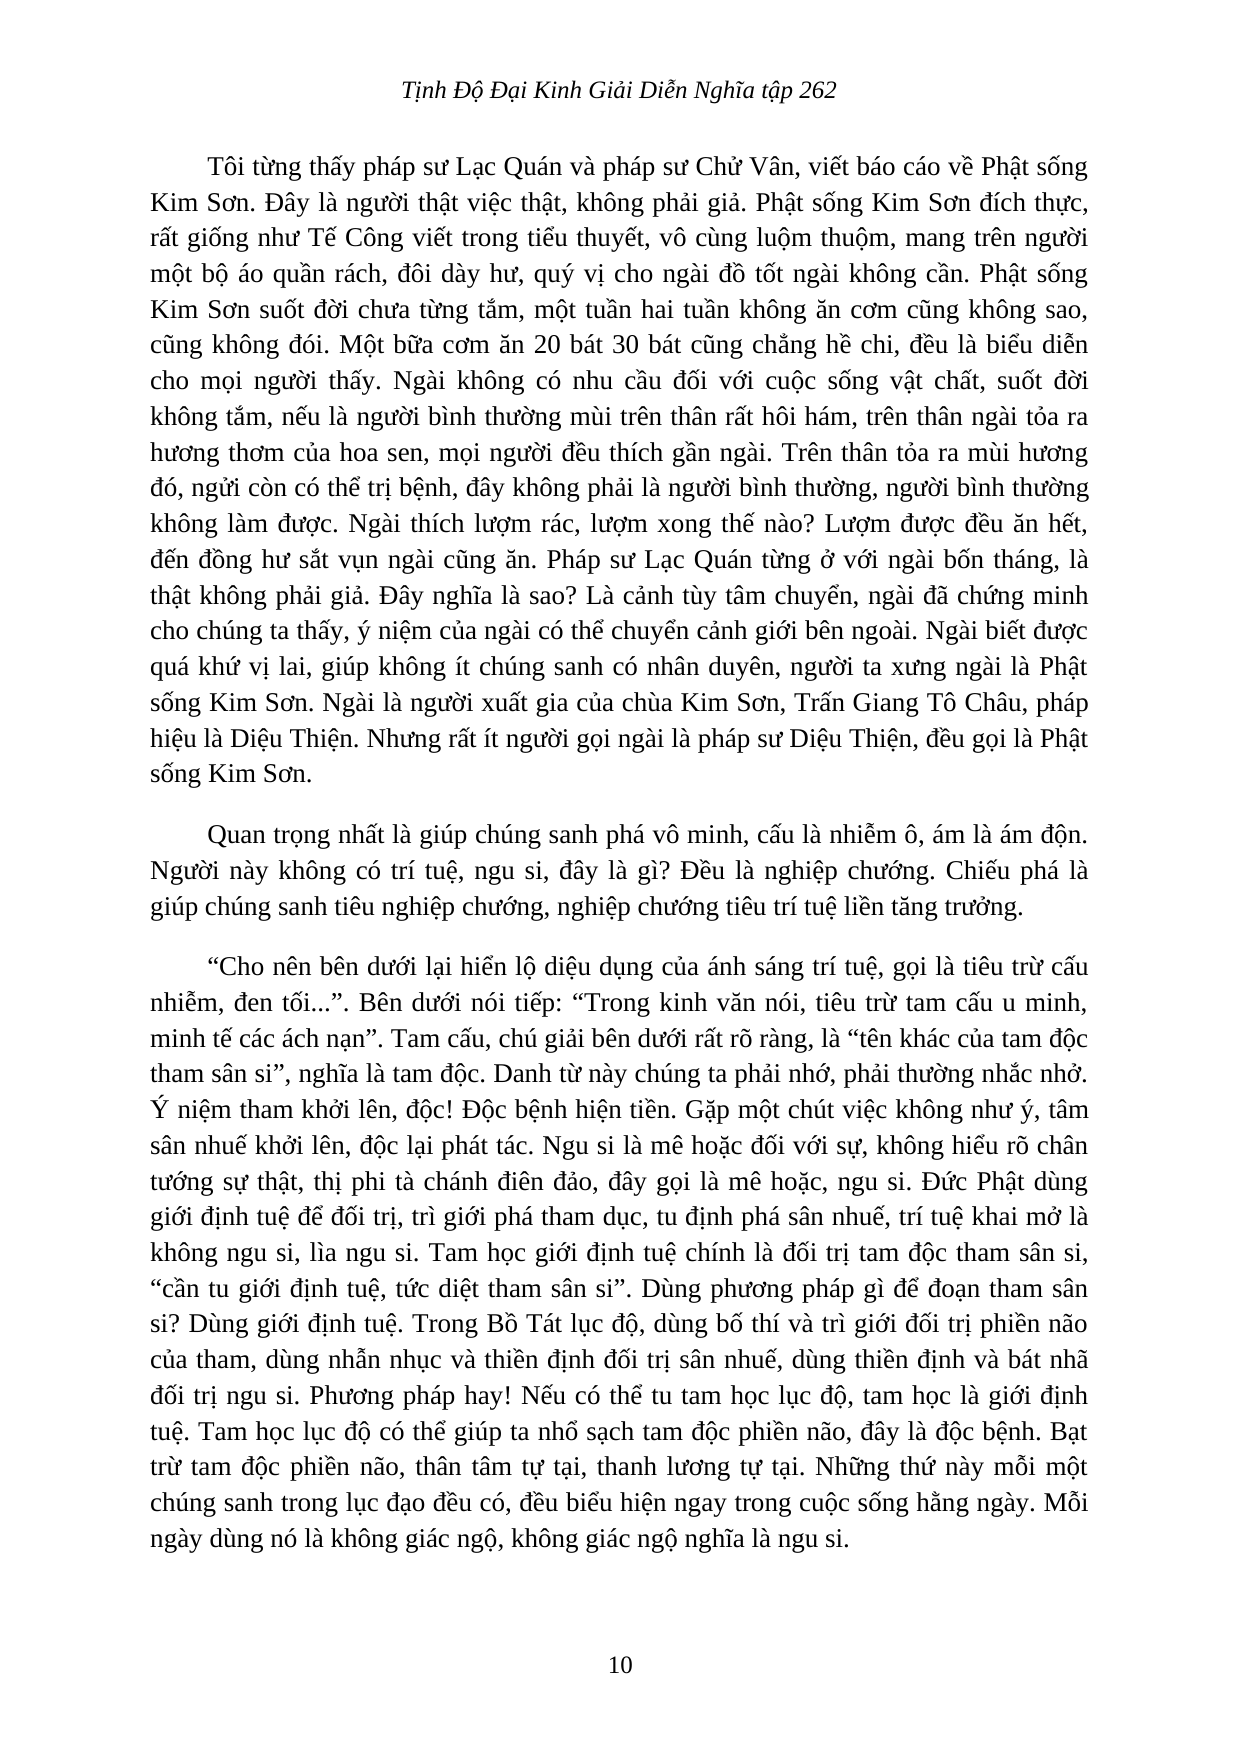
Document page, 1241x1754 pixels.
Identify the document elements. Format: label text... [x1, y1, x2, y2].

text “Cho nên bên dưới lại hiển lộ diệu dụng của ánh sáng trí tuệ, gọi là tiêu trừ cấu nhiễm, đen tối...”. Bên dưới nói tiếp: “Trong kinh văn nói, tiêu trừ tam cấu u minh, minh tế các ách nạn”. Tam cấu, chú giải bên dưới rất rõ ràng, là “tên khác của tam độc tham sân si”, nghĩa là tam độc. Danh từ này chúng ta phải nhớ, phải thường nhắc nhở. Ý niệm tham khởi lên, độc! Độc bệnh hiện tiền. Gặp một chút việc không như ý, tâm sân nhuế khởi lên, độc lại phát tác. Ngu si là mê hoặc đối với sự, không hiểu rõ chân tướng sự thật, thị phi tà chánh điên đảo, đây gọi là mê hoặc, ngu si. Đức Phật dùng giới định tuệ để đối trị, trì giới phá tham dục, tu định phá sân nhuế, trí tuệ khai mở là không ngu si, lìa ngu si. Tam học giới định tuệ chính là đối trị tam độc tham sân si, “cần tu giới định tuệ, tức diệt tham sân si”. Dùng phương pháp gì để đoạn tham sân si? Dùng giới định tuệ. Trong Bồ Tát lục độ, dùng bố thí và trì giới đối trị phiền não của tham, dùng nhẫn nhục và thiền định đối trị sân nhuế, dùng thiền định và bát nhã đối trị ngu si. Phương pháp hay! Nếu có thể tu tam học lục độ, tam học là giới định tuệ. Tam học lục độ có thể giúp ta nhổ sạch tam độc phiền não, đây là độc bệnh. Bạt trừ tam độc phiền não, thân tâm tự tại, thanh lương tự tại. Những thứ này mỗi một chúng sanh trong lục đạo đều có, đều biểu hiện ngay trong cuộc sống hằng ngày. Mỗi ngày dùng nó là không giác ngộ, không giác ngộ nghĩa là ngu si. [150, 950, 1090, 1553]
text Tôi từng thấy pháp sư Lạc Quán và pháp sư Chử Vân, viết báo cáo về Phật sống Kim Sơn. Đây là người thật việc thật, không phải giả. Phật sống Kim Sơn đích thực, rất giống như Tế Công viết trong tiểu thuyết, vô cùng luộm thuộm, mang trên người một bộ áo quần rách, đôi dày hư, quý vị cho ngài đồ tốt ngài không cần. Phật sống Kim Sơn suốt đời chưa từng tắm, một tuần hai tuần không ăn cơm cũng không sao, cũng không đói. Một bữa cơm ăn 20 bát 30 bát cũng chẳng hề chi, đều là biểu diễn cho mọi người thấy. Ngài không có nhu cầu đối với cuộc sống vật chất, suốt đời không tắm, nếu là người bình thường mùi trên thân rất hôi hám, trên thân ngài tỏa ra hương thơm của hoa sen, mọi người đều thích gần ngài. Trên thân tỏa ra mùi hương đó, ngửi còn có thể trị bệnh, đây không phải là người bình thường, người bình thường không làm được. Ngài thích lượm rác, lượm xong thế nào? Lượm được đều ăn hết, đến đồng hư sắt vụn ngài cũng ăn. Pháp sư Lạc Quán từng ở với ngài bốn tháng, là thật không phải giả. Đây nghĩa là sao? Là cảnh tùy tâm chuyển, ngài đã chứng minh cho chúng ta thấy, ý niệm của ngài có thể chuyển cảnh giới bên ngoài. Ngài biết được quá khứ vị lai, giúp không ít chúng sanh có nhân duyên, người ta xưng ngài là Phật sống Kim Sơn. Ngài là người xuất gia của chùa Kim Sơn, Trấn Giang Tô Châu, pháp hiệu là Diệu Thiện. Nhưng rất ít người gọi ngài là pháp sư Diệu Thiện, đều gọi là Phật sống Kim Sơn. [150, 150, 1090, 788]
text Quan trọng nhất là giúp chúng sanh phá vô minh, cấu là nhiễm ô, ám là ám độn. Người này không có trí tuệ, ngu si, đây là gì? Đều là nghiệp chướng. Chiếu phá là giúp chúng sanh tiêu nghiệp chướng, nghiệp chướng tiêu trí tuệ liền tăng trưởng. [150, 818, 1090, 921]
